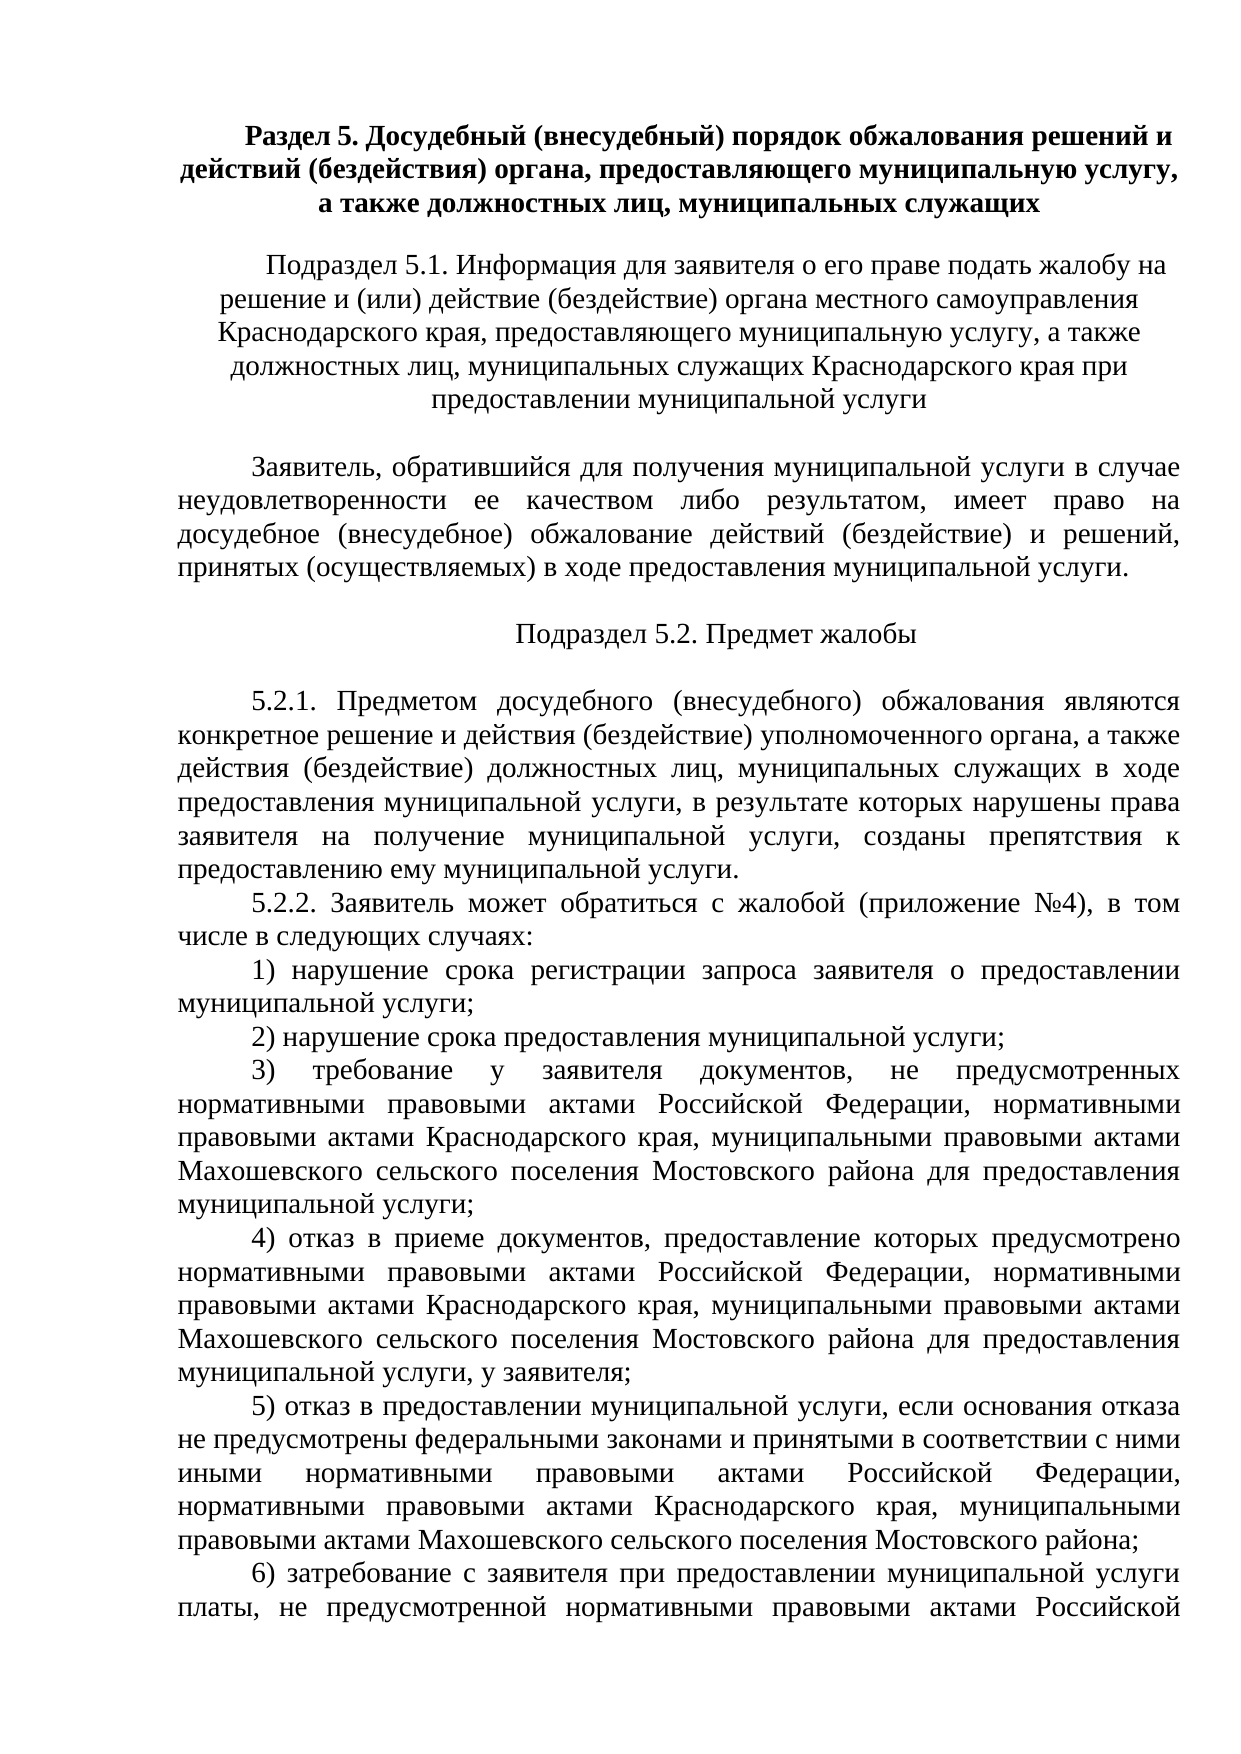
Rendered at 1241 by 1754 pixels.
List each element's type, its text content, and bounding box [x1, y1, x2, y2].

text 1) нарушение срока регистрации запроса заявителя о предоставлении муниципальной услуги; [177, 952, 1181, 1019]
text 2) нарушение срока предоставления муниципальной услуги; [177, 1019, 1181, 1052]
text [177, 1556, 1181, 1623]
text 5.2.1. Предметом досудебного (внесудебного) обжалования являются конкретное решение и действия (бездействие) уполномоченного органа, а также действия (бездействие) должностных лиц, муниципальных служащих в ходе предоставления муниципальной услуги, в результате которых нарушены права заявителя на получение муниципальной услуги, созданы препятствия к предоставлению ему муниципальной услуги. [177, 683, 1181, 885]
text Подраздел 5.2. Предмет жалобы [177, 616, 1181, 650]
text Раздел 5. Досудебный (внесудебный) порядок обжалования решений и действий (бездействия) органа, предоставляющего муниципальную услугу, а также должностных лиц, муниципальных служащих [177, 118, 1181, 219]
text 5.2.2. Заявитель может обратиться с жалобой (приложение №4), в том числе в следующих случаях: [177, 885, 1181, 952]
text Заявитель, обратившийся для получения муниципальной услуги в случае неудовлетворенности ее качеством либо результатом, имеет право на досудебное (внесудебное) обжалование действий (бездействие) и решений, принятых (осуществляемых) в ходе предоставления муниципальной услуги. [177, 449, 1181, 583]
text 5) отказ в предоставлении муниципальной услуги, если основания отказа не предусмотрены федеральными законами и принятыми в соответствии с ними иными нормативными правовыми актами Российской Федерации, нормативными правовыми актами Краснодарского края, муниципальными правовыми актами Махошевского сельского поселения Мостовского района; [177, 1388, 1181, 1556]
text 3) требование у заявителя документов, не предусмотренных нормативными правовыми актами Российской Федерации, нормативными правовыми актами Краснодарского края, муниципальными правовыми актами Махошевского сельского поселения Мостовского района для предоставления муниципальной услуги; [177, 1052, 1181, 1220]
text 4) отказ в приеме документов, предоставление которых предусмотрено нормативными правовыми актами Российской Федерации, нормативными правовыми актами Краснодарского края, муниципальными правовыми актами Махошевского сельского поселения Мостовского района для предоставления муниципальной услуги, у заявителя; [177, 1220, 1181, 1388]
text Подраздел 5.1. Информация для заявителя о его праве подать жалобу на решение и (или) действие (бездействие) органа местного самоуправления Краснодарского края, предоставляющего муниципальную услугу, а также должностных лиц, муниципальных служащих Краснодарского края при предоставлении муниципальной услуги [177, 247, 1181, 415]
